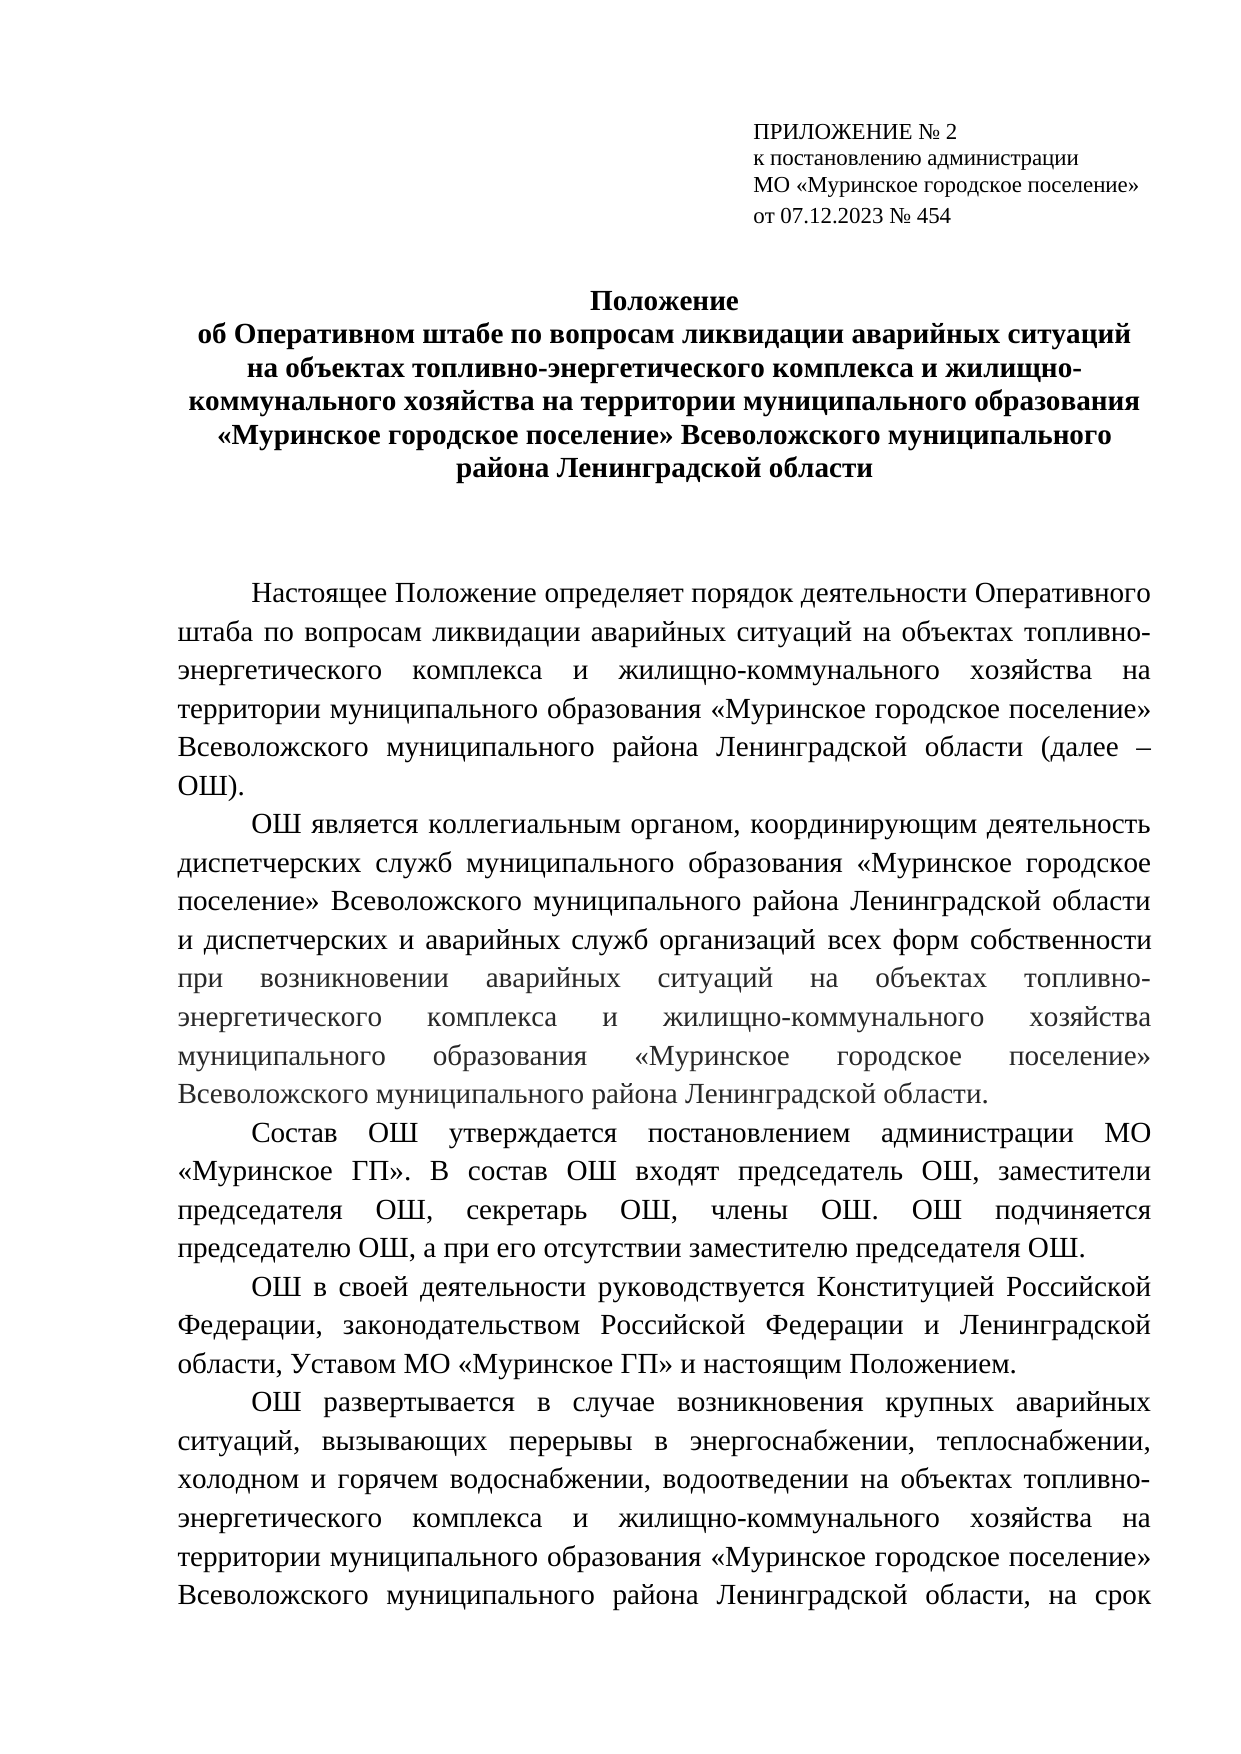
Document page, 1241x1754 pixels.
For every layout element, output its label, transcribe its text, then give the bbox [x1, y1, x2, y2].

text к постановлению администрации [738, 144, 1152, 171]
text МО «Муринское городское поселение» [738, 171, 1152, 197]
text ОШ в своей деятельности руководствуется Конституцией Российской Федерации, законодательством Российской Федерации и Ленинградской области, Уставом МО «Муринское ГП» и настоящим Положением. [177, 1269, 1152, 1379]
text на объектах топливно-энергетического комплекса и жилищно-коммунального хозяйства на территории муниципального образования «Муринское городское поселение» Всеволожского муниципального района Ленинградской области [177, 350, 1152, 484]
text Настоящее Положение определяет порядок деятельности Оперативного штаба по вопросам ликвидации аварийных ситуаций на объектах топливно-энергетического комплекса и жилищно-коммунального хозяйства на территории муниципального образования «Муринское городское поселение» Всеволожского муниципального района Ленинградской области (далее – ОШ). [177, 575, 1152, 801]
text Положение об Оперативном штабе по вопросам ликвидации аварийных ситуаций [177, 283, 1152, 350]
text Состав ОШ утверждается постановлением администрации МО «Муринское ГП». В состав ОШ входят председатель ОШ, заместители председателя ОШ, секретарь ОШ, члены ОШ. ОШ подчиняется председателю ОШ, а при его отсутствии заместителю председателя ОШ. [177, 1115, 1152, 1264]
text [177, 1384, 1152, 1611]
text ОШ является коллегиальным органом, координирующим деятельность диспетчерских служб муниципального образования «Муринское городское поселение» Всеволожского муниципального района Ленинградской области и диспетчерских и аварийных служб организаций всех форм собственности при возникновении аварийных ситуаций на объектах топливно-энергетического комплекса и жилищно-коммунального хозяйства муниципального образования «Муринское городское поселение» Всеволожского муниципального района Ленинградской области. [177, 806, 1152, 1110]
text от 07.12.2023 № 454 [738, 197, 1149, 230]
text ПРИЛОЖЕНИЕ № 2 [738, 118, 1152, 144]
